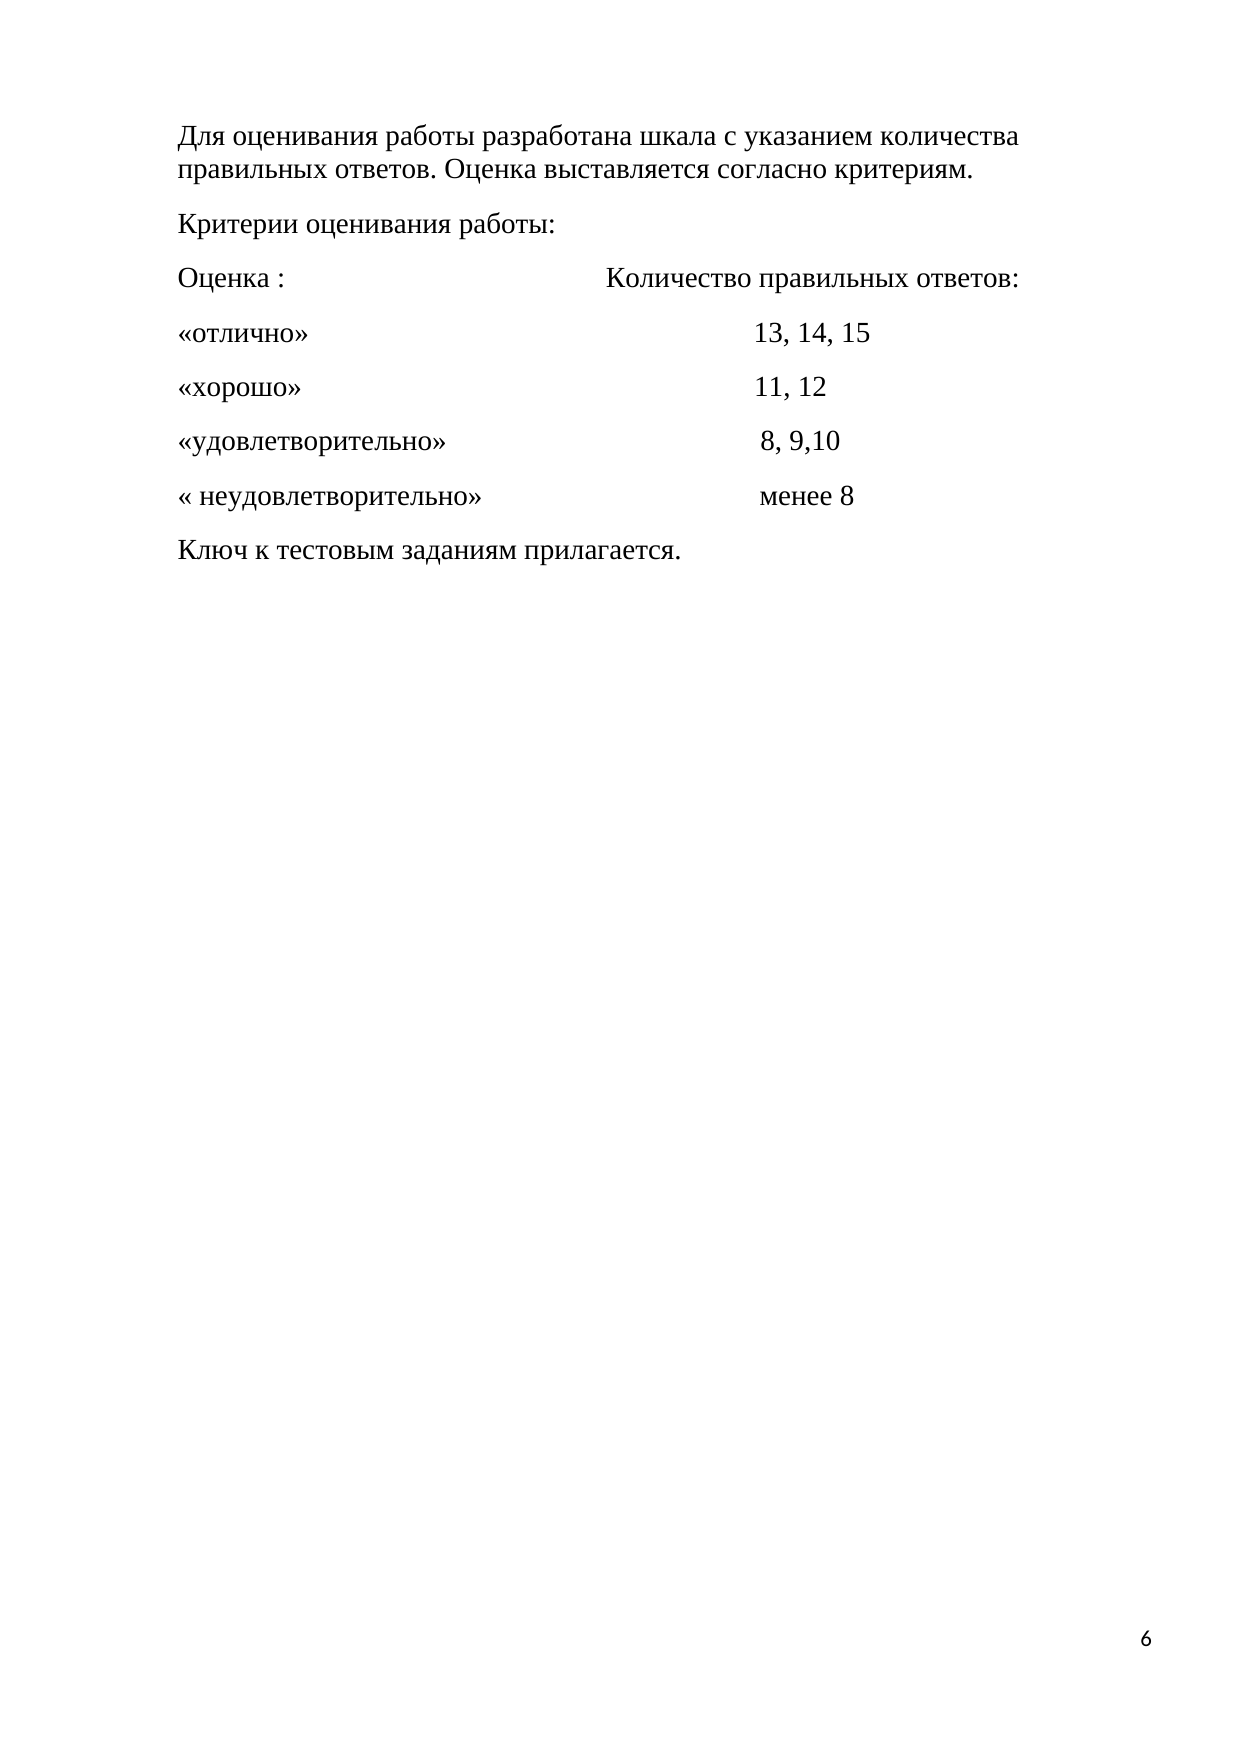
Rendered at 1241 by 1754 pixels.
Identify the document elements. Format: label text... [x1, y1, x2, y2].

text «хорошо» 11, 12 [177, 369, 1152, 403]
text «удовлетворительно» 8, 9,10 [177, 423, 1152, 457]
text Оценка : Количество правильных ответов: [177, 260, 1152, 294]
text «отлично» 13, 14, 15 [177, 315, 1152, 348]
text Ключ к тестовым заданиям прилагается. [177, 532, 1152, 566]
text « неудовлетворительно» менее 8 [177, 478, 1152, 511]
text Критерии оценивания работы: [177, 206, 1152, 239]
text Для оценивания работы разработана шкала с указанием количества правильных ответов. Оценка выставляется согласно критериям. [177, 118, 1152, 185]
